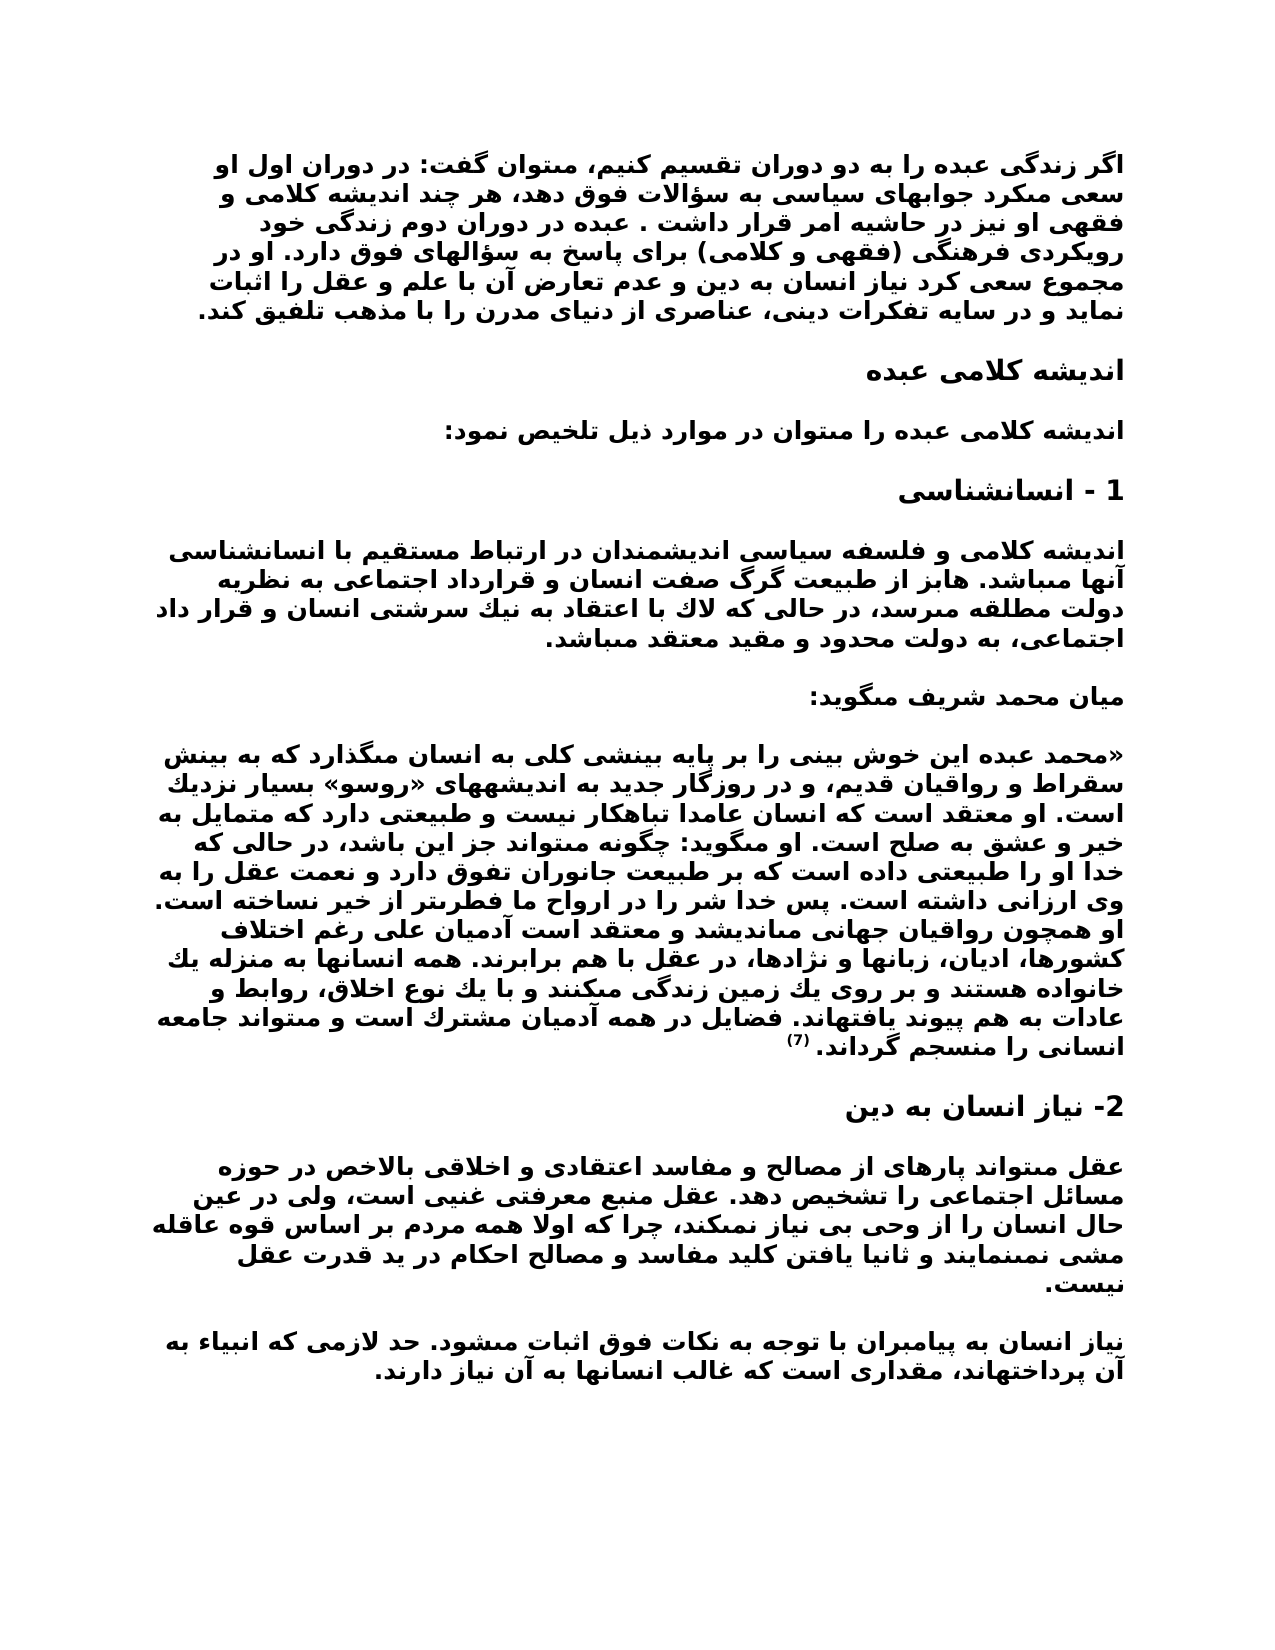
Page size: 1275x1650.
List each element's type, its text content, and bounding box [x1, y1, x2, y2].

text اگر زندگى عبده را به دو دوران تقسيم كنيم، مى‏توان گفت: در دوران اول او سعى مى‏كرد جوابهاى سياسى به سؤالات فوق دهد، هر چند انديشه كلامى و فقهى او نيز در حاشيه امر قرار داشت . عبده در دوران دوم زندگى خود رويكردى فرهنگى (فقهى و كلامى) براى پاسخ به سؤالهاى فوق دارد. او در مجموع سعى كرد نياز انسان به دين و عدم تعارض آن با علم و عقل را اثبات نمايد و در سايه تفكرات دينى، عناصرى از دنياى مدرن را با مذهب تلفيق كند. [150, 150, 1125, 325]
text انديشه كلامى عبده را مى‏توان در موارد ذيل تلخيص نمود: [150, 416, 1125, 445]
text «محمد عبده اين خوش بينى را بر پايه بينشى كلى به انسان مى‏گذارد كه به بينش سقراط و رواقيان قديم، و در روزگار جديد به انديشه‏هاى «روسو» بسيار نزديك است. او معتقد است كه انسان عامدا تباهكار نيست و طبيعتى دارد كه متمايل به خير و عشق به صلح است. او مى‏گويد: چگونه مى‏تواند جز اين باشد، در حالى كه خدا او را طبيعتى داده است كه بر طبيعت جانوران تفوق دارد و نعمت عقل را به وى ارزانى داشته است. پس خدا شر را در ارواح ما فطرى‏تر از خير نساخته است. او همچون رواقيان جهانى مى‏انديشد و معتقد است آدميان على رغم اختلاف كشورها، اديان، زبانها و نژادها، در عقل با هم برابرند. همه انسانها به منزله يك خانواده هستند و بر روى يك زمين زندگى مى‏كنند و با يك نوع اخلاق، روابط و عادات به هم پيوند يافته‏اند. فضايل در همه آدميان مشترك است و مى‏تواند جامعه انسانى را منسجم گرداند. (7) [150, 740, 1125, 1061]
text 2- نياز انسان به دين [150, 1090, 1125, 1123]
text نياز انسان به پيامبران با توجه به نكات فوق اثبات مى‏شود. حد لازمى كه انبياء به آن پرداخته‏اند، مقدارى است كه غالب انسانها به آن نياز دارند. [150, 1327, 1125, 1386]
text عقل مى‏تواند پاره‏اى از مصالح و مفاسد اعتقادى و اخلاقى بالاخص در حوزه مسائل اجتماعى را تشخيص دهد. عقل منبع معرفتى غنيى است، ولى در عين حال انسان را از وحى بى نياز نمى‏كند، چرا كه اولا همه مردم بر اساس قوه عاقله مشى نمى‏نمايند و ثانيا يافتن كليد مفاسد و مصالح احكام در يد قدرت عقل نيست. [150, 1152, 1125, 1298]
text انديشه كلامى و فلسفه سياسى انديشمندان در ارتباط مستقيم با انسان‏شناسى آنها مى‏باشد. هابز از طبيعت گرگ صفت انسان و قرارداد اجتماعى به نظريه دولت مطلقه مى‏رسد، در حالى كه لاك با اعتقاد به نيك سرشتى انسان و قرار داد اجتماعى، به دولت محدود و مقيد معتقد مى‏باشد. [150, 536, 1125, 653]
text ميان محمد شريف مى‏گويد: [150, 682, 1125, 711]
text انديشه كلامى عبده [150, 354, 1125, 387]
text 1 - انسان‏شناسى [150, 474, 1125, 507]
